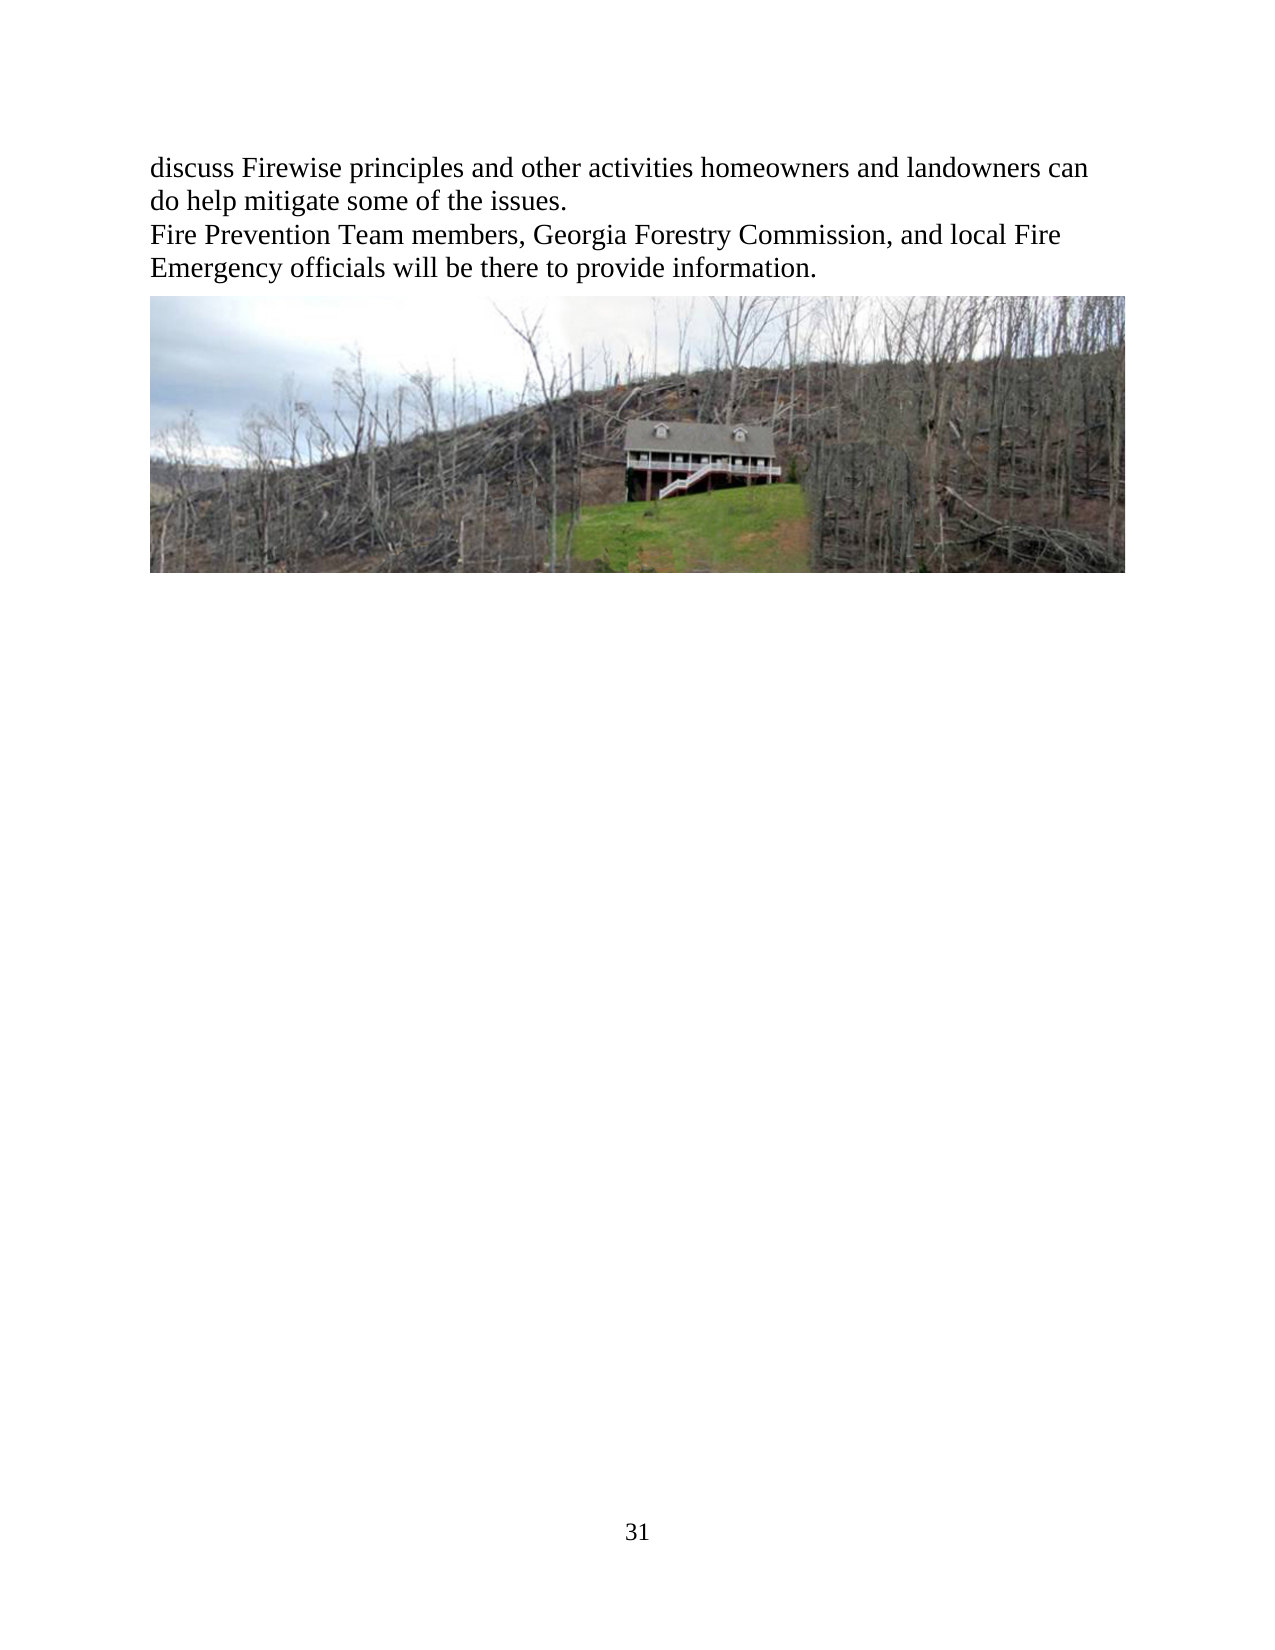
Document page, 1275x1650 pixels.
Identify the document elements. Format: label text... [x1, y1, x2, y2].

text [150, 150, 1125, 217]
picture [150, 296, 1125, 573]
text Fire Prevention Team members, Georgia Forestry Commission, and local Fire Emergency officials will be there to provide information. [150, 217, 1125, 284]
